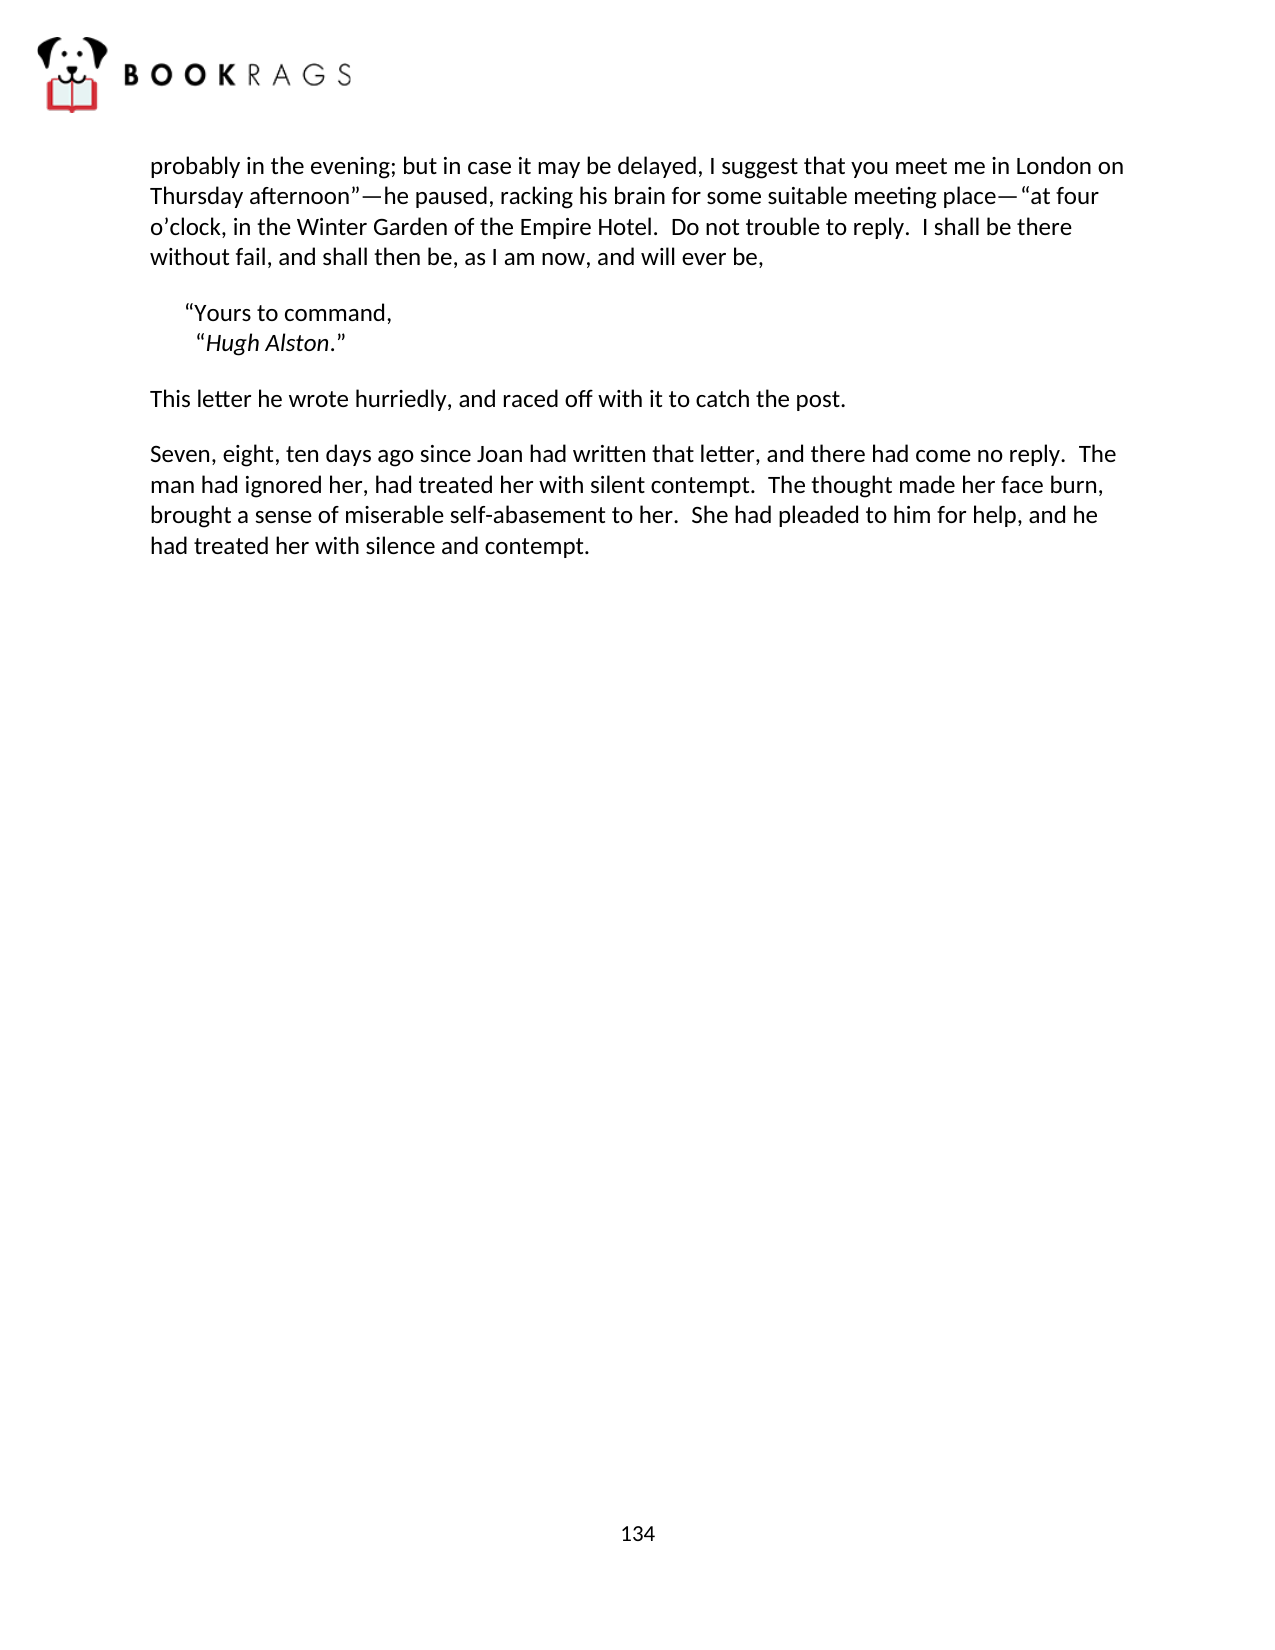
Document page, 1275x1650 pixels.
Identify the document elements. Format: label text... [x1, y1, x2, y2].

text “Yours to command, “Hugh Alston.” [150, 297, 1125, 358]
text This letter he wrote hurriedly, and raced off with it to catch the post. [150, 383, 1125, 414]
text Seven, eight, ten days ago since Joan had written that letter, and there had come no reply. The man had ignored her, had treated her with silent contempt. The thought made her face burn, brought a sense of miserable self-abasement to her. She had pleaded to him for help, and he had treated her with silence and contempt. [150, 439, 1125, 561]
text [150, 150, 1125, 272]
picture [37, 37, 351, 113]
